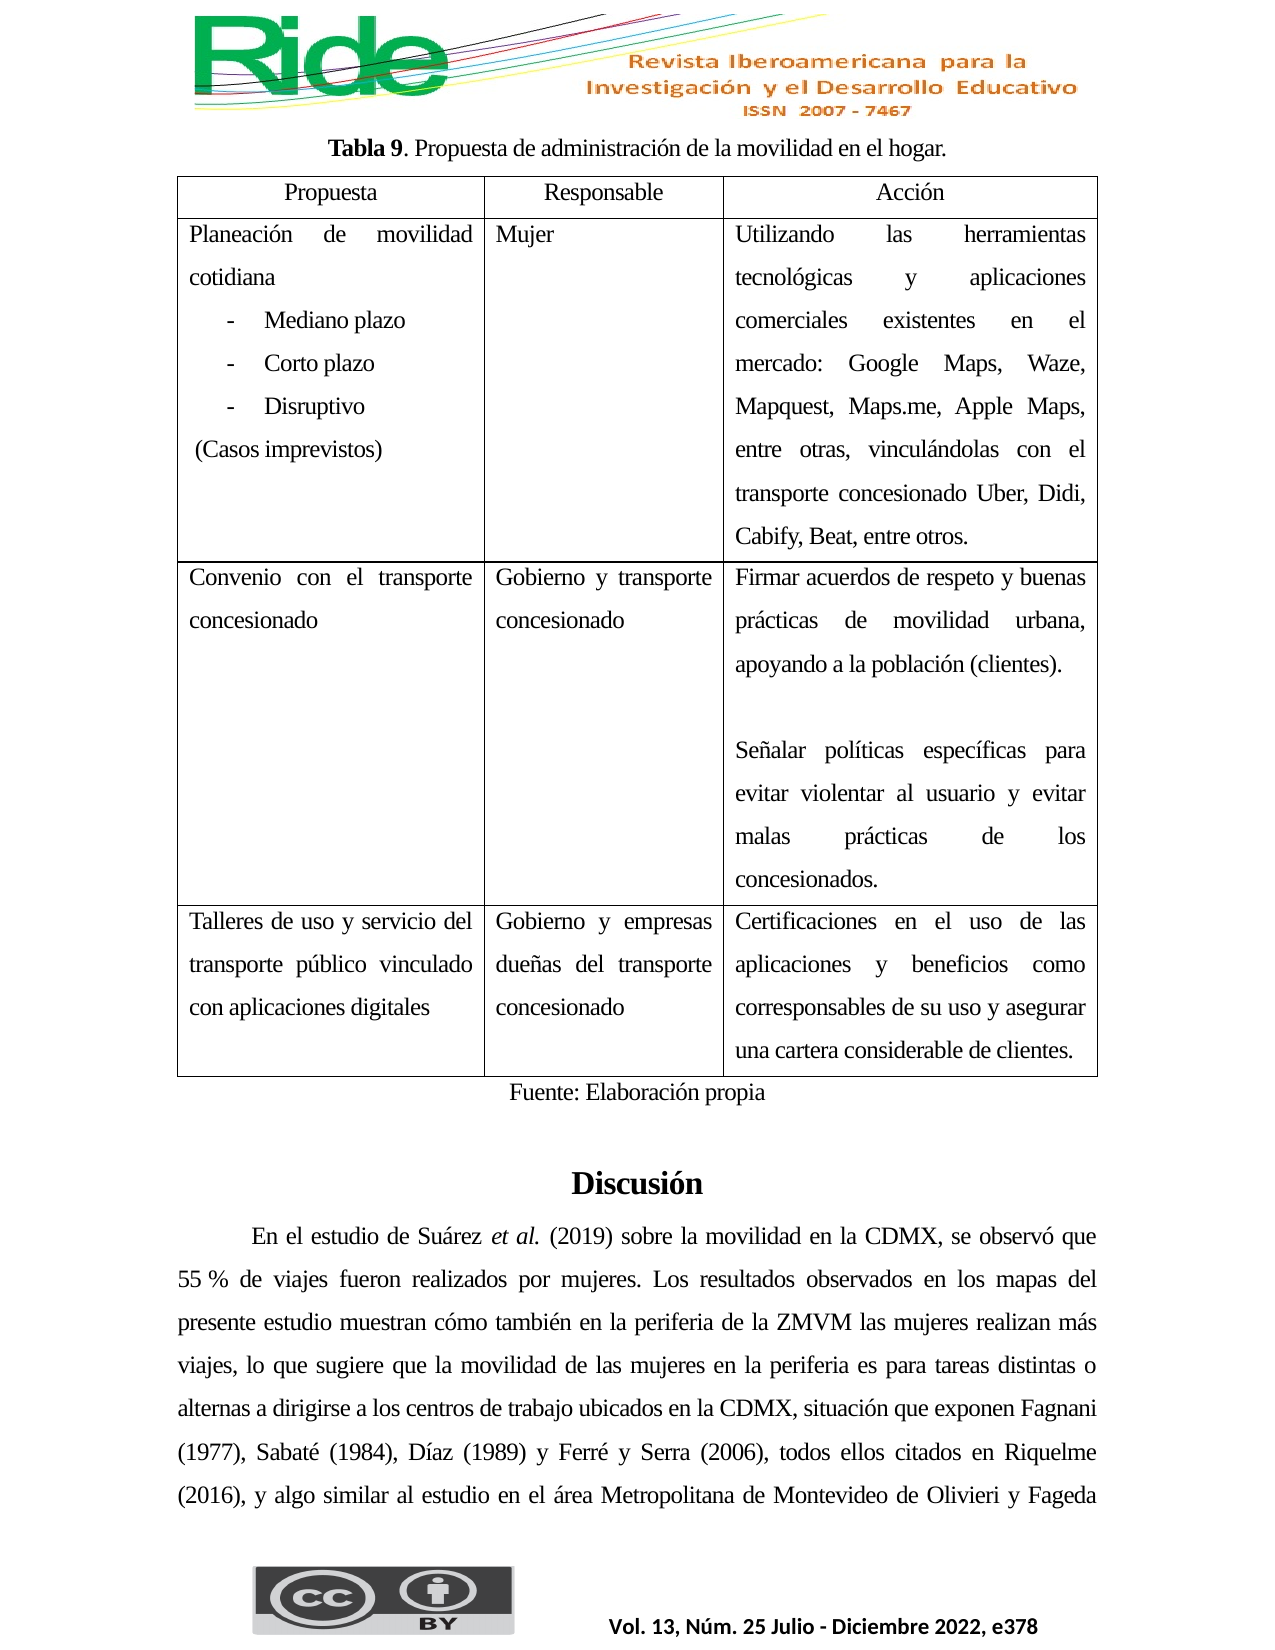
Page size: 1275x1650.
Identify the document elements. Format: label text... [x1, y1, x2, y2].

table_cell Talleres de uso y servicio del transporte público vinculado con aplicaciones digitales [178, 906, 484, 1076]
table_cell Convenio con el transporte concesionado [178, 563, 484, 905]
table_header Responsable [485, 177, 723, 218]
table_cell Mujer [485, 219, 723, 561]
table_cell Gobierno y transporte concesionado [485, 563, 723, 905]
table_cell Certificaciones en el uso de las aplicaciones y beneficios como corresponsables de su uso y asegurar una cartera considerable de clientes. [724, 906, 1097, 1076]
table_cell Gobierno y empresas dueñas del transporte concesionado [485, 906, 723, 1076]
text Fuente: Elaboración propia [177, 1077, 1098, 1106]
table_cell Utilizando las herramientas tecnológicas y aplicaciones comerciales existentes en el mercado: Google Maps, Waze, Mapquest, Maps.me, Apple Maps, entre otras, vinculándolas con el transporte concesionado Uber, Didi, Cabify, Beat, entre otros. [724, 219, 1097, 561]
table_cell Planeación de movilidad cotidiana Mediano plazo Corto plazo Disruptivo (Casos imprevistos) [178, 219, 484, 561]
picture [194, 14, 1081, 119]
table_header Acción [724, 177, 1097, 218]
table_header Propuesta [178, 177, 484, 218]
text Tabla 9. Propuesta de administración de la movilidad en el hogar. [177, 133, 1098, 162]
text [177, 1221, 1098, 1508]
text Discusión [177, 1163, 1098, 1202]
picture [252, 1566, 515, 1635]
table_cell Firmar acuerdos de respeto y buenas prácticas de movilidad urbana, apoyando a la población (clientes). Señalar políticas específicas para evitar violentar al usuario y evitar malas prácticas de los concesionados. [724, 563, 1097, 905]
